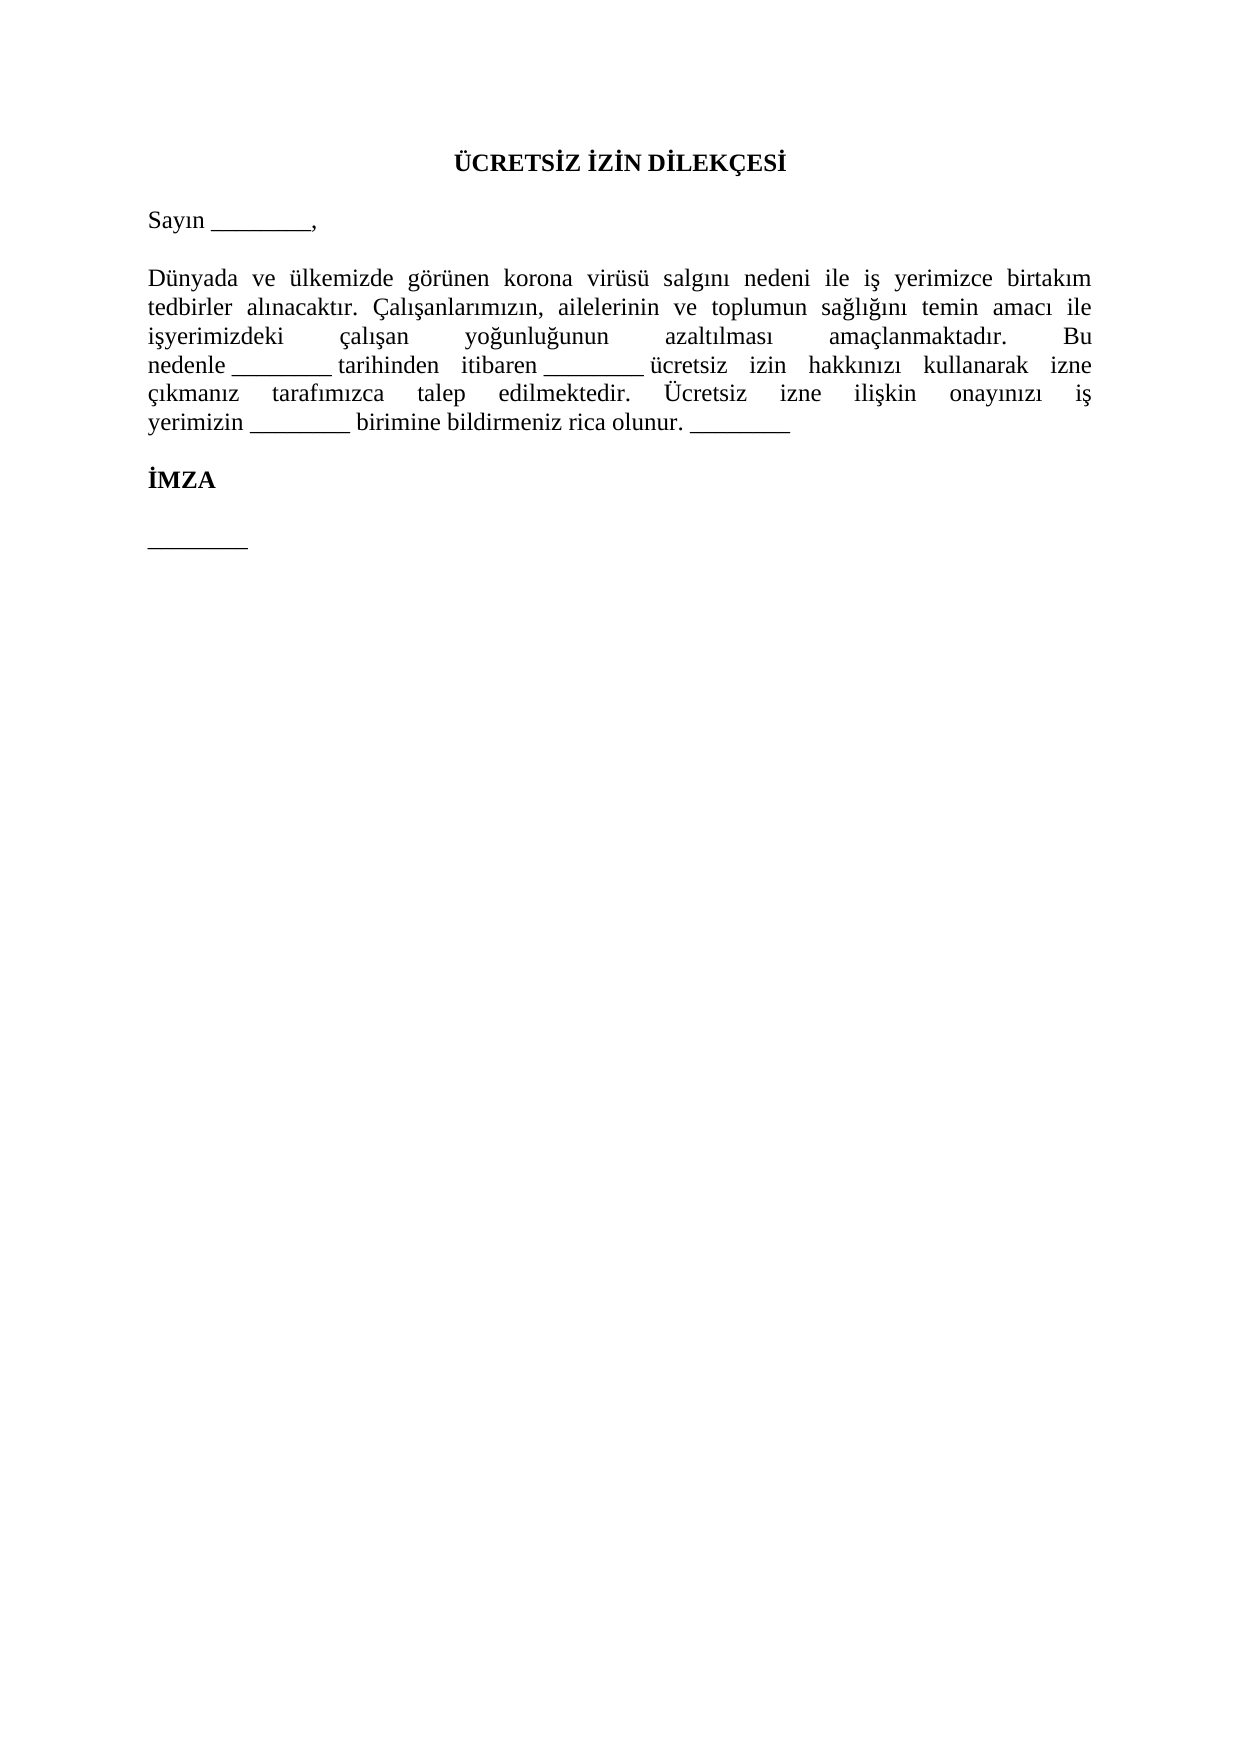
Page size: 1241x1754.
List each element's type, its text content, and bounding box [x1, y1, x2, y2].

text Sayın ________, [148, 206, 1093, 234]
text İMZA [148, 465, 1093, 494]
text ÜCRETSİZ İZİN DİLEKÇESİ [148, 148, 1093, 176]
text ________ [148, 523, 1093, 552]
text Dünyada ve ülkemizde görünen korona virüsü salgını nedeni ile iş yerimizce birtakım tedbirler alınacaktır. Çalışanlarımızın, ailelerinin ve toplumun sağlığını temin amacı ile işyerimizdeki çalışan yoğunluğunun azaltılması amaçlanmaktadır. Bu nedenle ________ tarihinden itibaren ________ ücretsiz izin hakkınızı kullanarak izne çıkmanız tarafımızca talep edilmektedir. Ücretsiz izne ilişkin onayınızı iş yerimizin ________ birimine bildirmeniz rica olunur. ________ [148, 263, 1093, 436]
